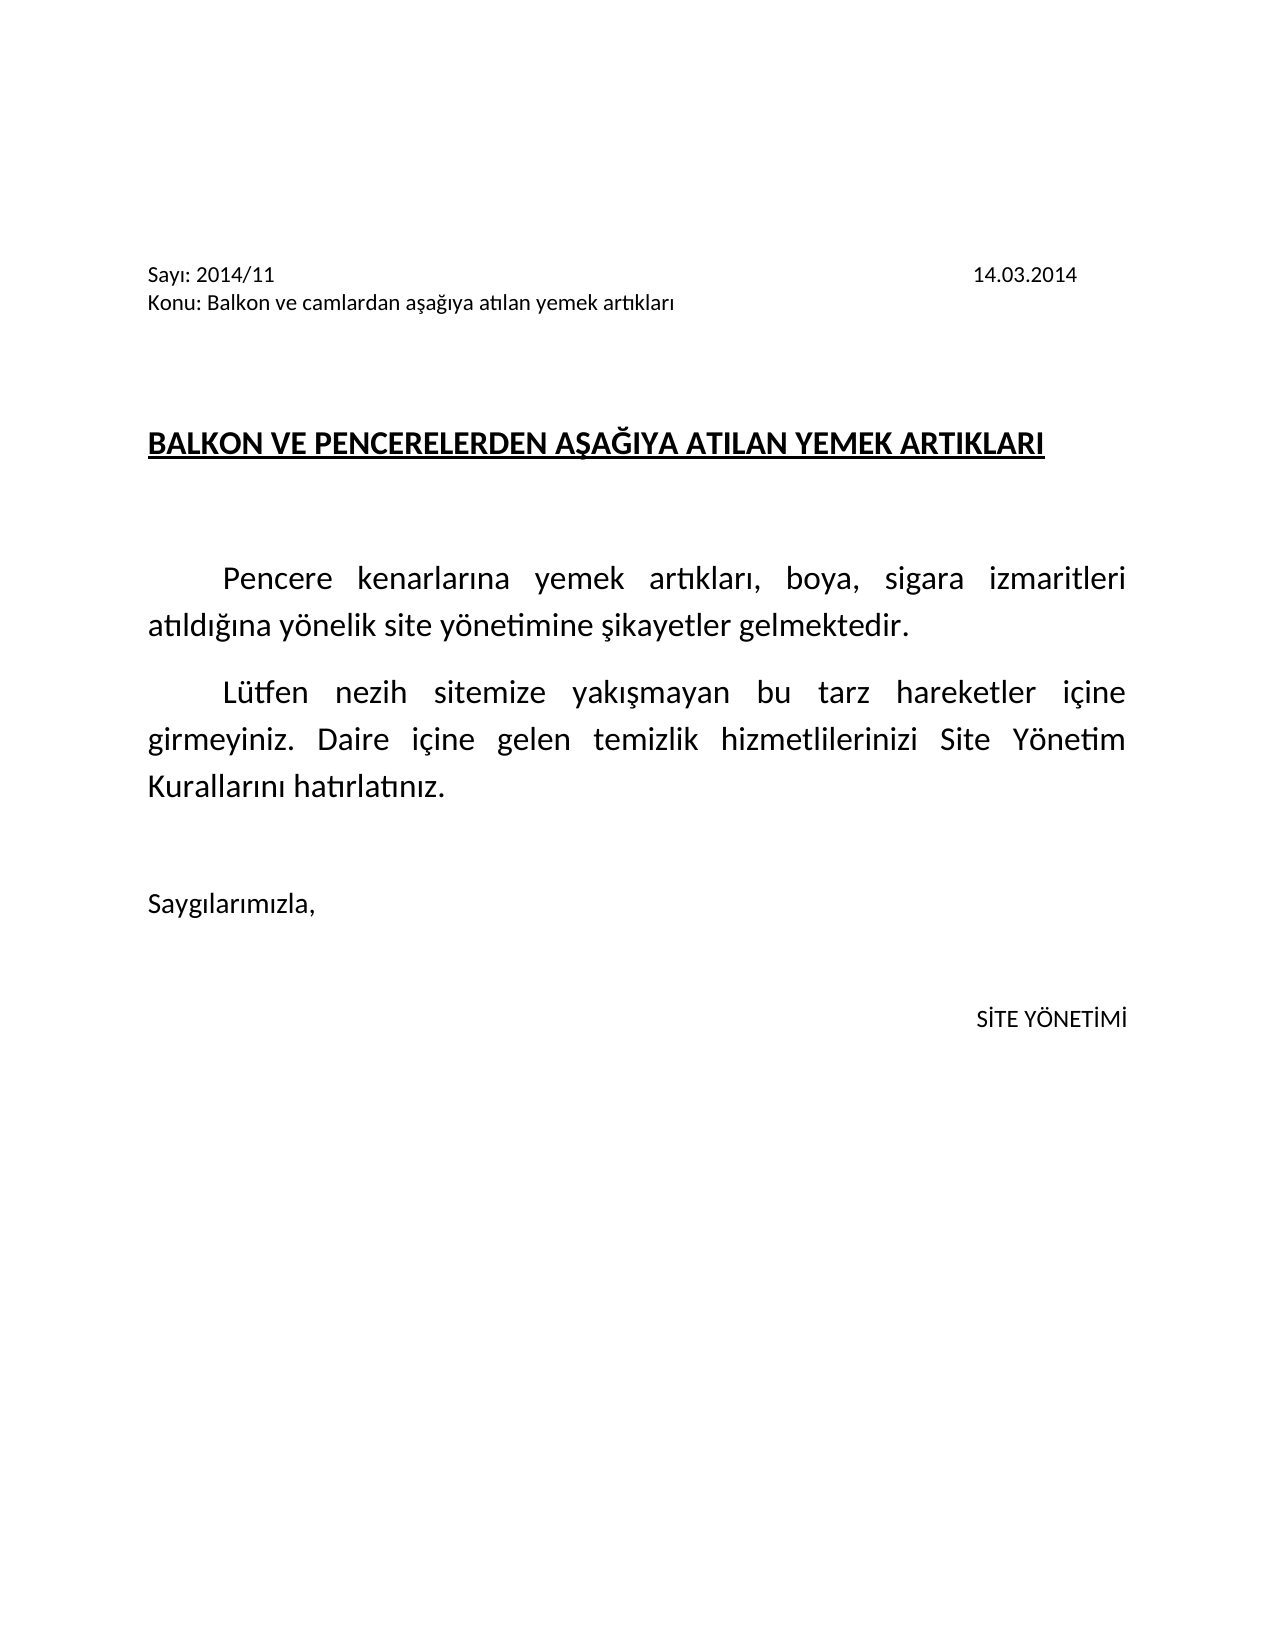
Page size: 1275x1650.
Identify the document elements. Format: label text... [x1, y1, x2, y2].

text Sayı: 2014/11 14.03.2014 [148, 260, 1127, 288]
text Konu: Balkon ve camlardan aşağıya atılan yemek artıkları [148, 288, 1127, 316]
text Saygılarımızla, [148, 886, 1127, 921]
text SİTE YÖNETİMİ [148, 1003, 1127, 1034]
text Lütfen nezih sitemize yakışmayan bu tarz hareketler içine girmeyiniz. Daire içine gelen temizlik hizmetlilerinizi Site Yönetim Kurallarını hatırlatınız. [148, 671, 1127, 806]
text BALKON VE PENCERELERDEN AŞAĞIYA ATILAN YEMEK ARTIKLARI [148, 422, 1127, 462]
text Pencere kenarlarına yemek artıkları, boya, sigara izmaritleri atıldığına yönelik site yönetimine şikayetler gelmektedir. [148, 557, 1127, 644]
